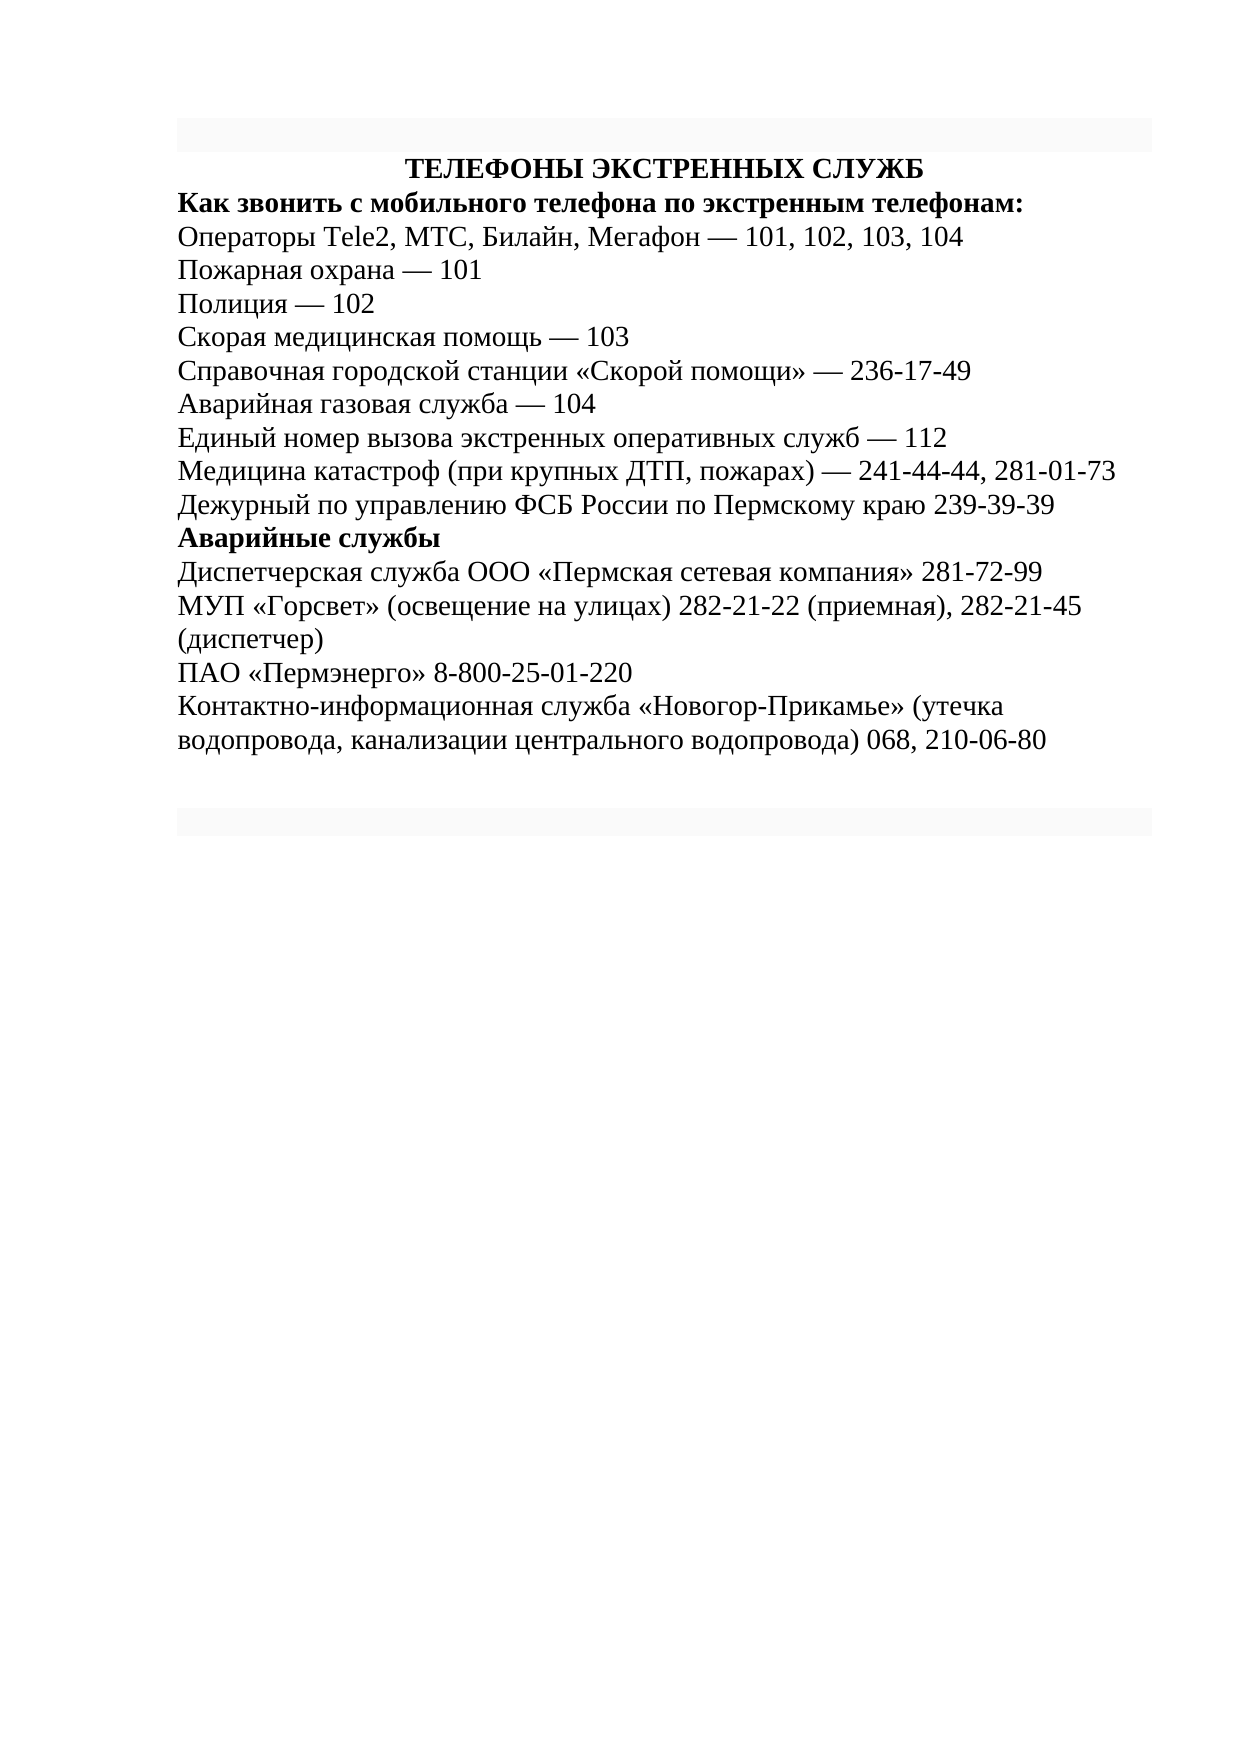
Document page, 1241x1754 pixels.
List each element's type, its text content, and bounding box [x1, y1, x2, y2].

text Аварийные службы [177, 521, 1152, 554]
text Скорая медицинская помощь — 103 [177, 319, 1152, 353]
text Справочная городской станции «Скорой помощи» — 236-17-49 [177, 353, 1152, 386]
text Единый номер вызова экстренных оперативных служб — 112 [177, 420, 1152, 453]
text Дежурный по управлению ФСБ России по Пермскому краю 239-39-39 [177, 487, 1152, 521]
text Диспетчерская служба ООО «Пермская сетевая компания» 281-72-99 [177, 554, 1152, 588]
text Медицина катастроф (при крупных ДТП, пожарах) — 241-44-44, 281-01-73 [177, 453, 1152, 487]
text Пожарная охрана — 101 [177, 252, 1152, 286]
text Полиция — 102 [177, 286, 1152, 319]
text МУП «Горсвет» (освещение на улицах) 282-21-22 (приемная), 282-21-45 (диспетчер) [177, 588, 1152, 655]
text ТЕЛЕФОНЫ ЭКСТРЕННЫХ СЛУЖБ [177, 152, 1152, 185]
text Аварийная газовая служба — 104 [177, 386, 1152, 420]
text ПАО «Пермэнерго» 8-800-25-01-220 [177, 655, 1152, 688]
text Как звонить с мобильного телефона по экстренным телефонам: Операторы Tele2, МТС, Билайн, Мегафон — 101, 102, 103, 104 [177, 185, 1152, 252]
text Контактно-информационная служба «Новогор-Прикамье» (утечка водопровода, канализации центрального водопровода) 068, 210-06-80 [177, 688, 1152, 755]
